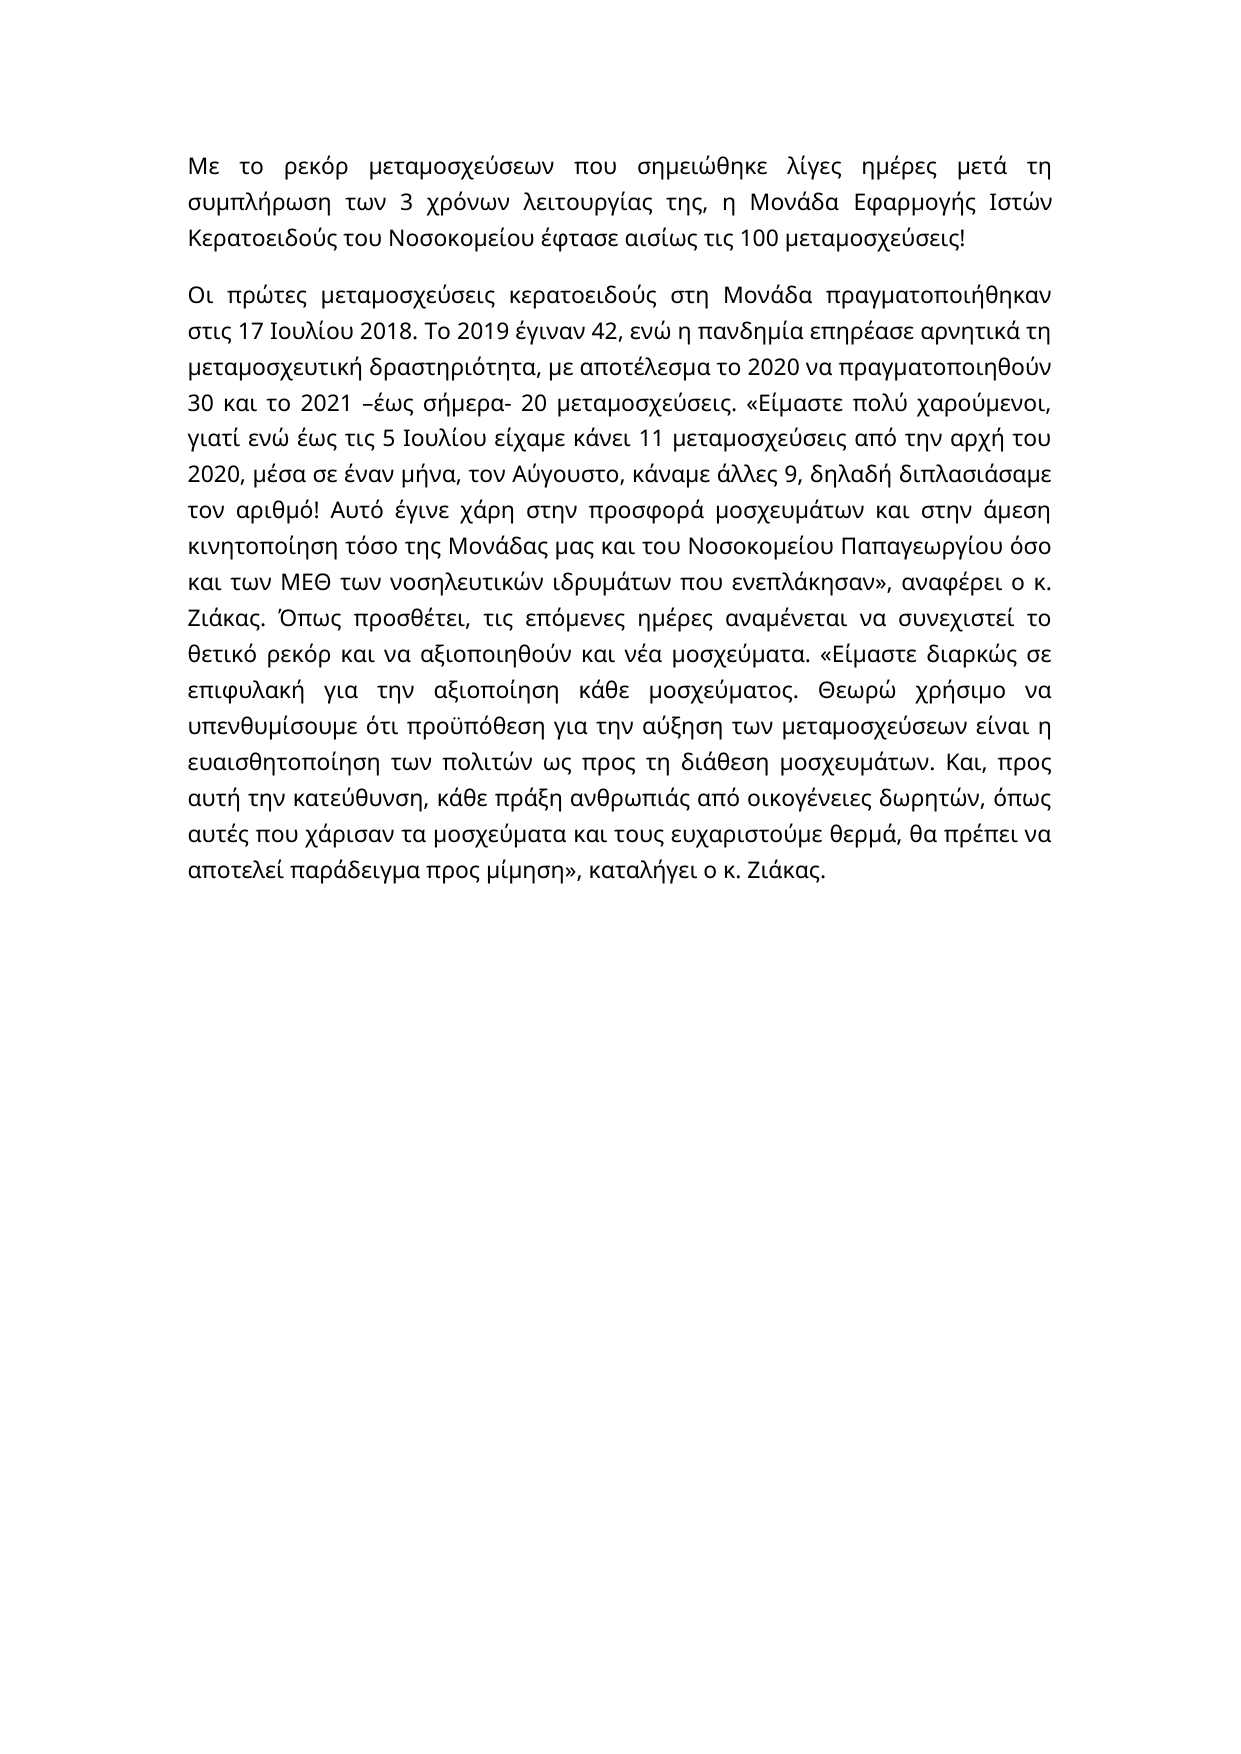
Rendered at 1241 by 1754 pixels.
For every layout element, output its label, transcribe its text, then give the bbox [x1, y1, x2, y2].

text Με το ρεκόρ μεταμοσχεύσεων που σημειώθηκε λίγες ημέρες μετά τη συμπλήρωση των 3 χρόνων λειτουργίας της, η Μονάδα Εφαρμογής Ιστών Κερατοειδούς του Νοσοκομείου έφτασε αισίως τις 100 μεταμοσχεύσεις! [187, 150, 1053, 253]
text Οι πρώτες μεταμοσχεύσεις κερατοειδούς στη Μονάδα πραγματοποιήθηκαν στις 17 Ιουλίου 2018. Το 2019 έγιναν 42, ενώ η πανδημία επηρέασε αρνητικά τη μεταμοσχευτική δραστηριότητα, με αποτέλεσμα το 2020 να πραγματοποιηθούν 30 και το 2021 –έως σήμερα- 20 μεταμοσχεύσεις. «Είμαστε πολύ χαρούμενοι, γιατί ενώ έως τις 5 Ιουλίου είχαμε κάνει 11 μεταμοσχεύσεις από την αρχή του 2020, μέσα σε έναν μήνα, τον Αύγουστο, κάναμε άλλες 9, δηλαδή διπλασιάσαμε τον αριθμό! Αυτό έγινε χάρη στην προσφορά μοσχευμάτων και στην άμεση κινητοποίηση τόσο της Μονάδας μας και του Νοσοκομείου Παπαγεωργίου όσο και των ΜΕΘ των νοσηλευτικών ιδρυμάτων που ενεπλάκησαν», αναφέρει ο κ. Ζιάκας. Όπως προσθέτει, τις επόμενες ημέρες αναμένεται να συνεχιστεί το θετικό ρεκόρ και να αξιοποιηθούν και νέα μοσχεύματα. «Είμαστε διαρκώς σε επιφυλακή για την αξιοποίηση κάθε μοσχεύματος. Θεωρώ χρήσιμο να υπενθυμίσουμε ότι προϋπόθεση για την αύξηση των μεταμοσχεύσεων είναι η ευαισθητοποίηση των πολιτών ως προς τη διάθεση μοσχευμάτων. Και, προς αυτή την κατεύθυνση, κάθε πράξη ανθρωπιάς από οικογένειες δωρητών, όπως αυτές που χάρισαν τα μοσχεύματα και τους ευχαριστούμε θερμά, θα πρέπει να αποτελεί παράδειγμα προς μίμηση», καταλήγει ο κ. Ζιάκας. [187, 279, 1053, 885]
